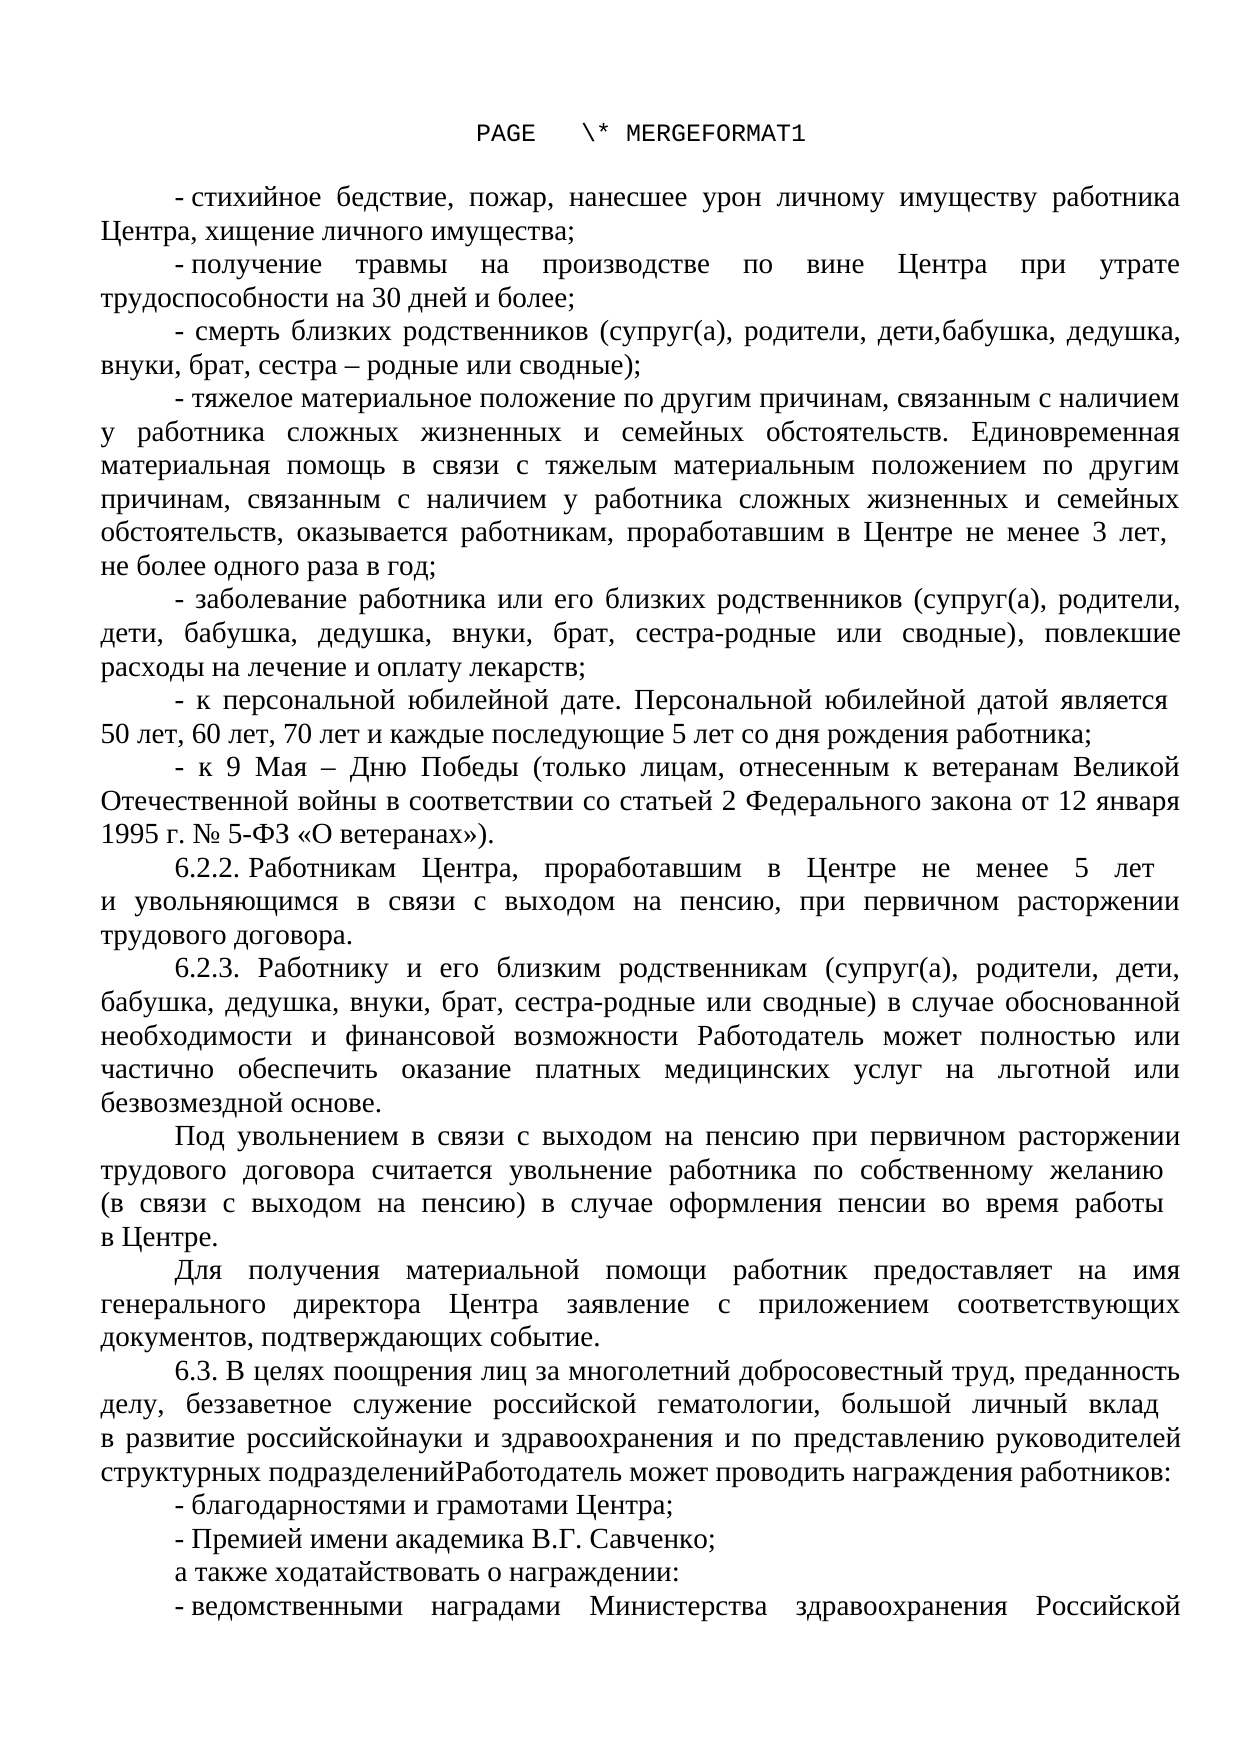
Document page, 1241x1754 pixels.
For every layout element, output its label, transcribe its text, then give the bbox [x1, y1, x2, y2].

text Для получения материальной помощи работник предоставляет на имя генерального директора Центра заявление с приложением соответствующих документов, подтверждающих событие. [100, 1252, 1181, 1353]
text - тяжелое материальное положение по другим причинам, связанным с наличием у работника сложных жизненных и семейных обстоятельств. Единовременная материальная помощь в связи с тяжелым материальным положением по другим причинам, связанным с наличием у работника сложных жизненных и семейных обстоятельств, оказывается работникам, проработавшим в Центре не менее 3 лет, не более одного раза в год; [100, 380, 1181, 582]
text - ведомственными наградами Министерства здравоохранения Российской Федерации; [100, 1588, 589, 1621]
text - к 9 Мая – Дню Победы (только лицам, отнесенным к ветеранам Великой Отечественной войны в соответствии со статьей 2 Федерального закона от 12 января 1995 г. № 5-ФЗ «О ветеранах»). [100, 749, 1181, 850]
text - смерть близких родственников (супруг(а), родители, дети,бабушка, дедушка, внуки, брат, сестра – родные или сводные); [100, 313, 1181, 380]
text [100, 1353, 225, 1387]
text Под увольнением в связи с выходом на пенсию при первичном расторжении трудового договора считается увольнение работника по собственному желанию (в связи с выходом на пенсию) в случае оформления пенсии во время работы в Центре. [100, 1118, 1181, 1252]
text - благодарностями и грамотами Центра; [100, 1487, 1181, 1521]
text - к персональной юбилейной дате. Персональной юбилейной датой является 50 лет, 60 лет, 70 лет и каждые последующие 5 лет со дня рождения работника; [100, 682, 1181, 749]
text - заболевание работника или его близких родственников (супруг(а), родители, дети, бабушка, дедушка, внуки, брат, сестра-родные или сводные), повлекшие расходы на лечение и оплату лекарств; [100, 582, 1181, 682]
text а также ходатайствовать о награждении: [100, 1554, 1181, 1588]
text 6.2.2. Работникам Центра, проработавшим в Центре не менее 5 лет и увольняющимся в связи с выходом на пенсию, при первичном расторжении трудового договора. [100, 850, 1181, 951]
text 6.3. В целях поощрения лиц за многолетний добросовестный труд, преданность делу, беззаветное служение российской гематологии, большой личный вклад в развитие российскойнауки и здравоохранения и по представлению руководителей структурных подразделенийРаботодатель может проводить награждения работников: [731, 1387, 1181, 1487]
text - Премией имени академика В.Г. Савченко; [100, 1521, 1181, 1554]
text - стихийное бедствие, пожар, нанесшее урон личному имуществу работника Центра, хищение личного имущества; [100, 179, 1181, 246]
text 6.2.3. Работнику и его близким родственникам (супруг(а), родители, дети, бабушка, дедушка, внуки, брат, сестра-родные или сводные) в случае обоснованной необходимости и финансовой возможности Работодатель может полностью или частично обеспечить оказание платных медицинских услуг на льготной или безвозмездной основе. [100, 951, 1181, 1118]
text - получение травмы на производстве по вине Центра при утрате трудоспособности на 30 дней и более; [100, 246, 1181, 313]
